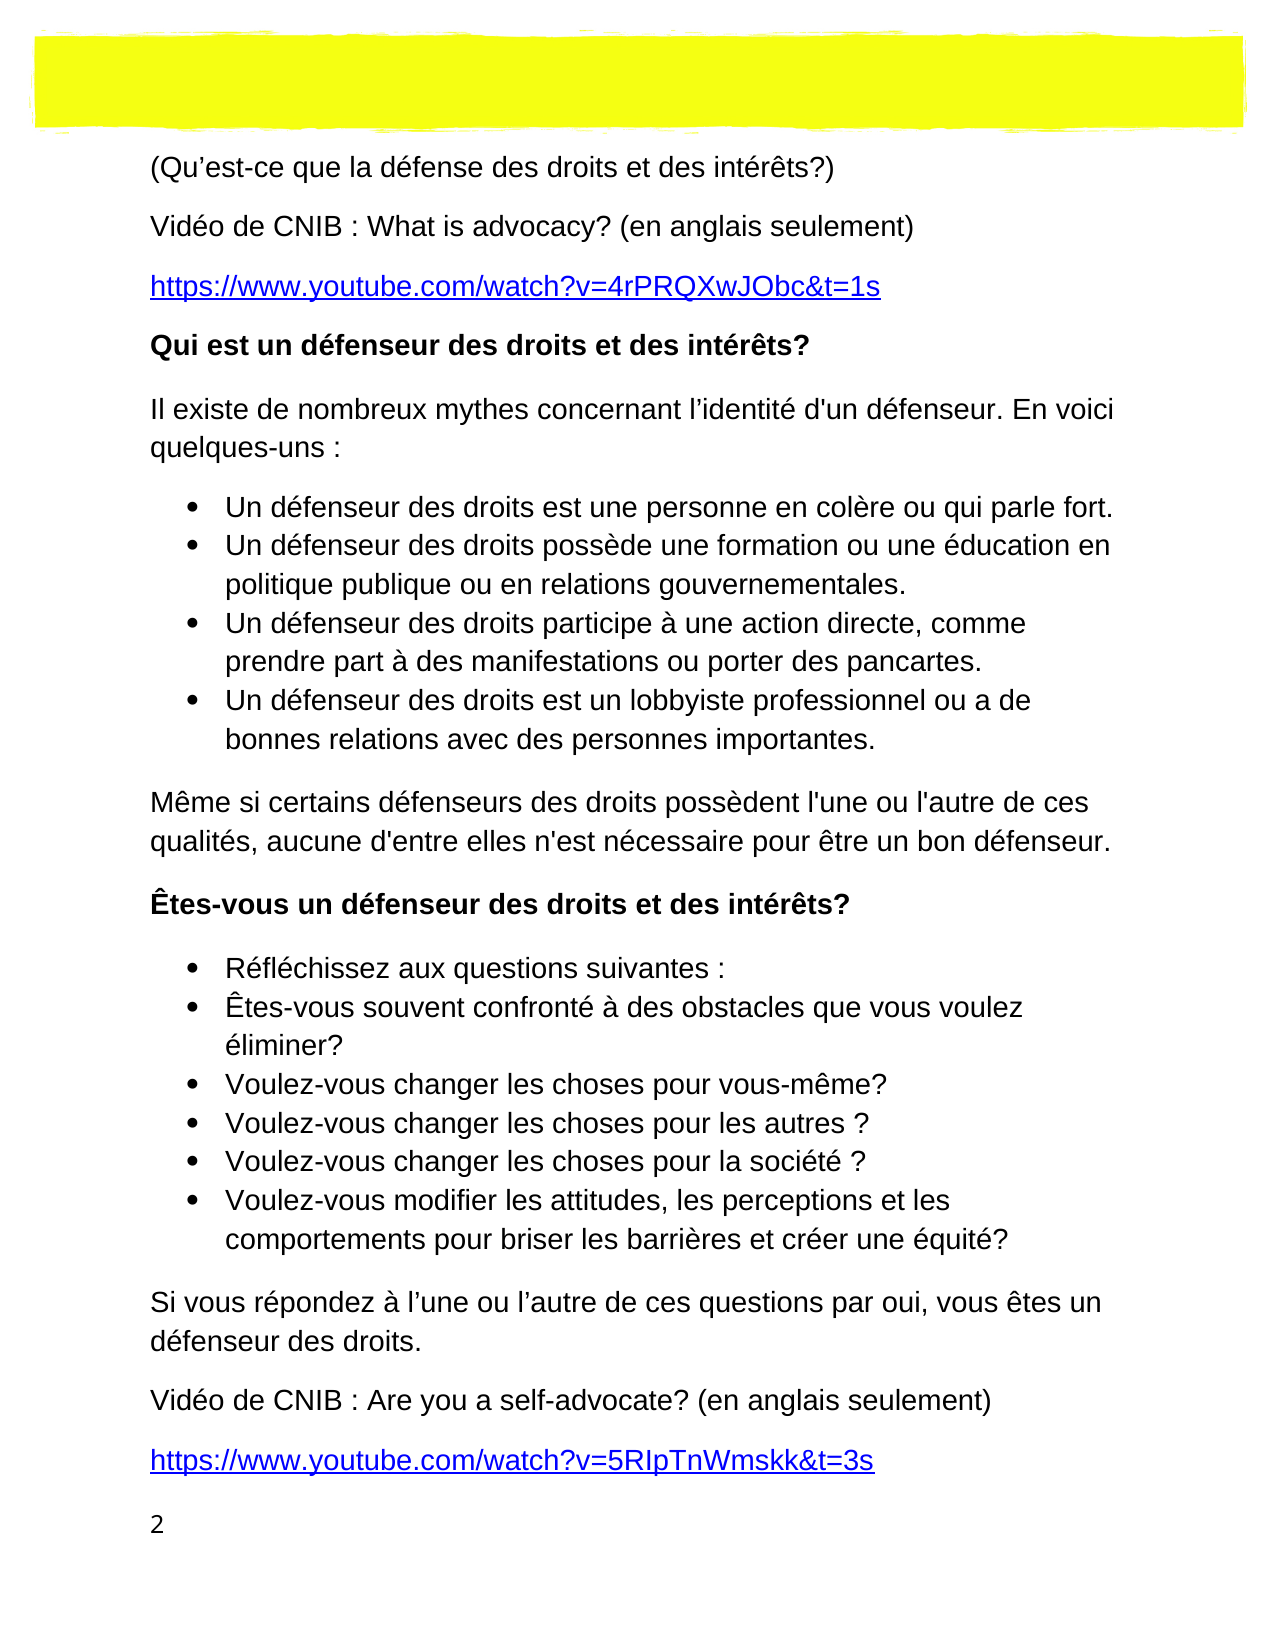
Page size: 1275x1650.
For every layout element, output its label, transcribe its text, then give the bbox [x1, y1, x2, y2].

list Réfléchissez aux questions suivantes : [187, 951, 1125, 984]
list Voulez-vous changer les choses pour la société ? [187, 1144, 1125, 1178]
text Même si certains défenseurs des droits possèdent l'une ou l'autre de ces qualités, aucune d'entre elles n'est nécessaire pour être un bon défenseur. [150, 785, 1125, 857]
list Un défenseur des droits est un lobbyiste professionnel ou a de bonnes relations avec des personnes importantes. [187, 683, 1125, 755]
text (Qu’est-ce que la défense des droits et des intérêts?) [150, 150, 1125, 183]
text Il existe de nombreux mythes concernant l’identité d'un défenseur. En voici quelques-uns : [150, 392, 1125, 464]
list Un défenseur des droits est une personne en colère ou qui parle fort. [187, 489, 1125, 523]
text https://www.youtube.com/watch?v=4rPRQXwJObc&t=1s [150, 269, 1125, 302]
list Un défenseur des droits participe à une action directe, comme prendre part à des manifestations ou porter des pancartes. [187, 606, 1125, 678]
subtitle Qui est un défenseur des droits et des intérêts? [150, 328, 1125, 362]
text https://www.youtube.com/watch?v=5RIpTnWmskk&t=3s [150, 1443, 1125, 1476]
subtitle Êtes-vous un défenseur des droits et des intérêts? [150, 887, 1125, 921]
list Voulez-vous changer les choses pour vous-même? [187, 1067, 1125, 1101]
list Voulez-vous modifier les attitudes, les perceptions et les comportements pour briser les barrières et créer une équité? [187, 1183, 1125, 1255]
list Êtes-vous souvent confronté à des obstacles que vous voulez éliminer? [187, 989, 1125, 1062]
text Vidéo de CNIB : Are you a self-advocate? (en anglais seulement) [150, 1383, 1125, 1417]
text Si vous répondez à l’une ou l’autre de ces questions par oui, vous êtes un défenseur des droits. [150, 1285, 1125, 1357]
picture [28, 28, 1250, 135]
list Voulez-vous changer les choses pour les autres ? [187, 1106, 1125, 1139]
text Vidéo de CNIB : What is advocacy? (en anglais seulement) [150, 209, 1125, 243]
list Un défenseur des droits possède une formation ou une éducation en politique publique ou en relations gouvernementales. [187, 528, 1125, 601]
